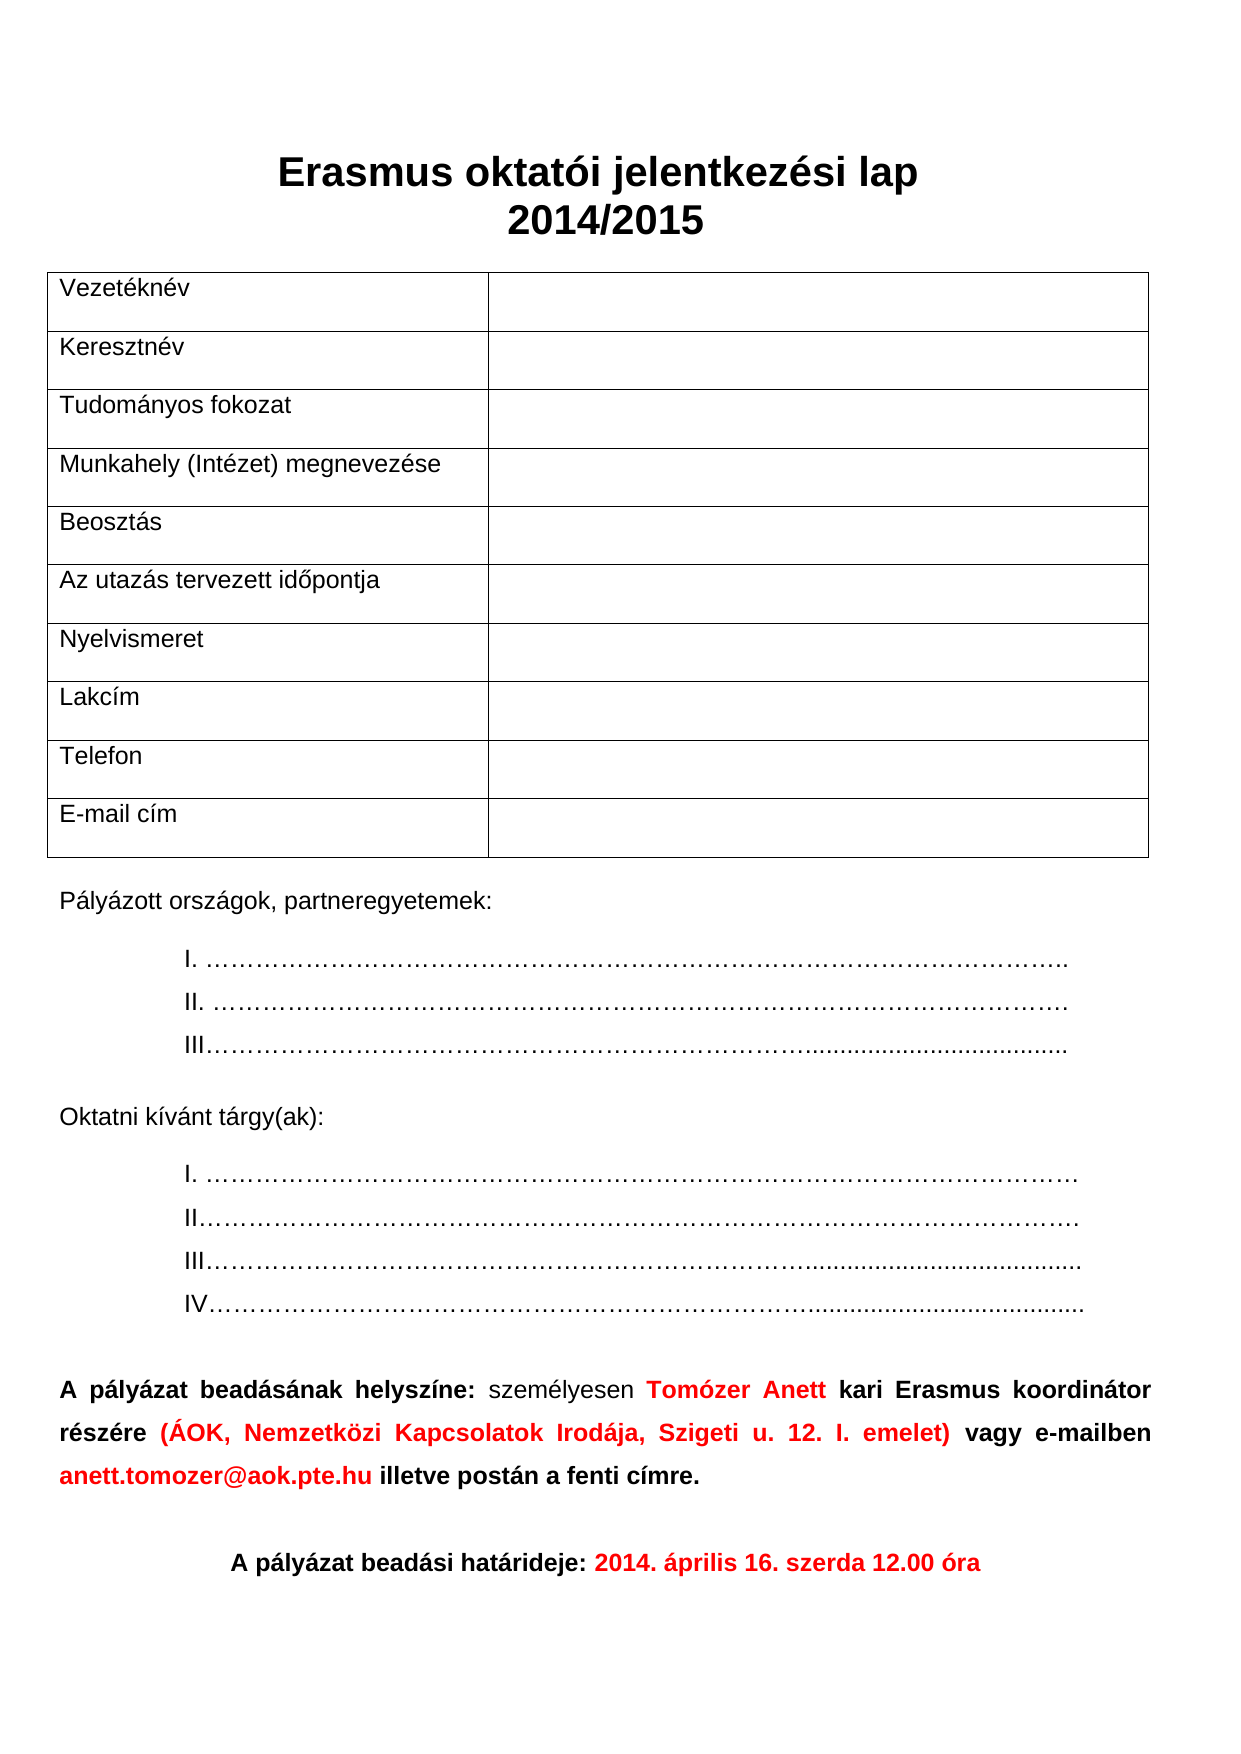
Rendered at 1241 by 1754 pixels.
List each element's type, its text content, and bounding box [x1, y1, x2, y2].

table_cell [489, 624, 1148, 681]
text A pályázat beadási határideje: 2014. április 16. szerda 12.00 óra [59, 1548, 1152, 1576]
table_cell Telefon [48, 741, 488, 798]
table_header [489, 273, 1148, 331]
table_cell Keresztnév [48, 332, 488, 389]
table_cell [489, 565, 1148, 623]
table_cell [489, 682, 1148, 740]
text III………………………………………………………………........................................ [59, 1246, 1152, 1274]
text II……………………………………………………………………………………………. [59, 1203, 1152, 1231]
table_cell Munkahely (Intézet) megnevezése [48, 449, 488, 506]
text IV………………………………………………………………........................................ [59, 1289, 1152, 1318]
table_cell [489, 332, 1148, 389]
table_cell Lakcím [48, 682, 488, 740]
table_cell E-mail cím [48, 799, 488, 857]
table_cell [489, 507, 1148, 564]
table_cell [489, 799, 1148, 857]
text II. …………………………………………………………………………………………. [59, 987, 1152, 1016]
text Pályázott országok, partneregyetemek: [59, 886, 1152, 915]
table_cell Beosztás [48, 507, 488, 564]
table_header Vezetéknév [48, 273, 488, 331]
text Erasmus oktatói jelentkezési lap [44, 148, 1152, 196]
table_cell [489, 741, 1148, 798]
table_cell Nyelvismeret [48, 624, 488, 681]
text I. …………………………………………………………………………………………… [59, 1159, 1152, 1188]
text III………………………………………………………………...................................... [59, 1030, 1152, 1059]
table_cell [489, 449, 1148, 506]
text I. ………………………………………………………………………………………….. [59, 944, 1152, 973]
text A pályázat beadásának helyszíne: személyesen Tomózer Anett kari Erasmus koordinátor részére (ÁOK, Nemzetközi Kapcsolatok Irodája, Szigeti u. 12. I. emelet) vagy e-mailben anett.tomozer@aok.pte.hu illetve postán a fenti címre. [59, 1375, 1152, 1490]
table_cell Az utazás tervezett időpontja [48, 565, 488, 623]
table_cell [489, 390, 1148, 447]
text 2014/2015 [59, 196, 1152, 243]
text Oktatni kívánt tárgy(ak): [59, 1102, 1152, 1131]
table_cell Tudományos fokozat [48, 390, 488, 447]
